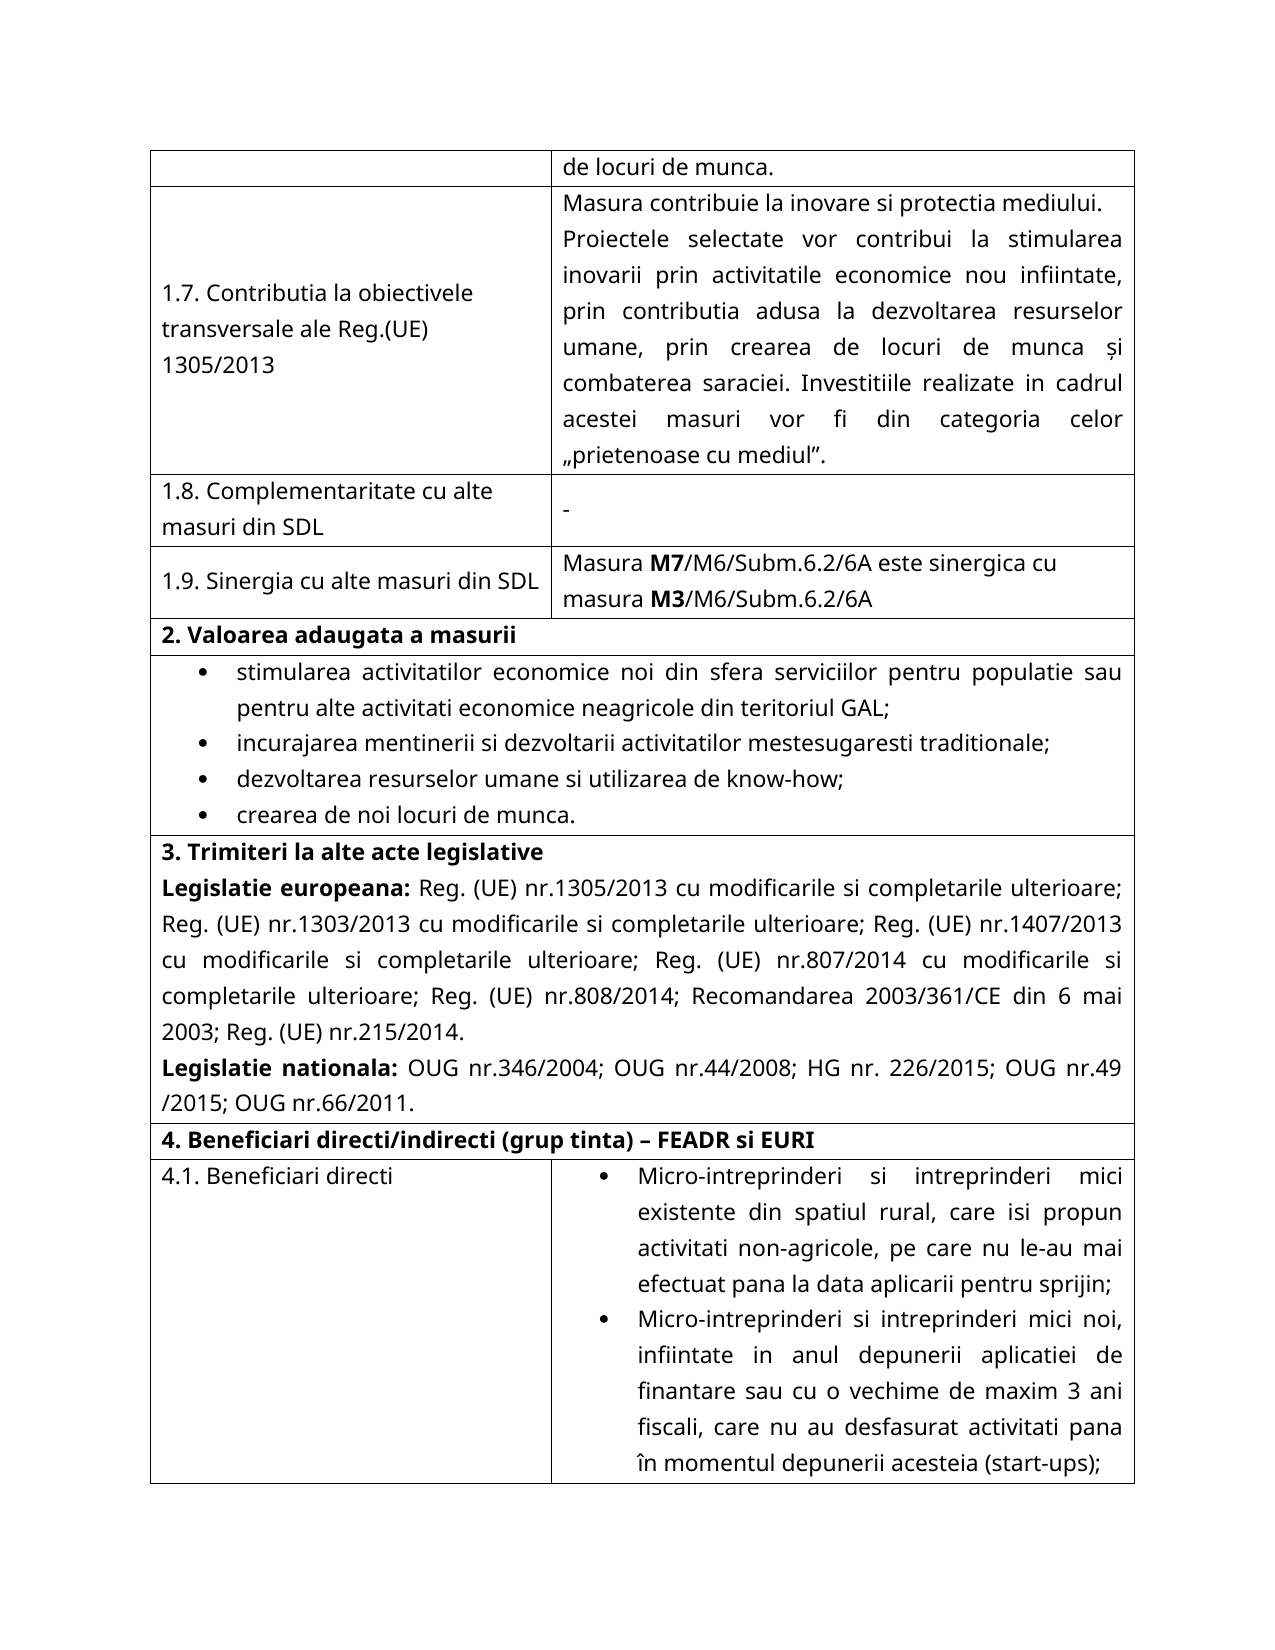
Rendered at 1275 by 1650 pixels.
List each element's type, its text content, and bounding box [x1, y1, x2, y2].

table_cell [552, 151, 1134, 186]
table_cell 3. Trimiteri la alte acte legislative Legislatie europeana: Reg. (UE) nr.1305/2013 cu modificarile si completarile ulterioare; Reg. (UE) nr.1303/2013 cu modificarile si completarile ulterioare; Reg. (UE) nr.1407/2013 cu modificarile si completarile ulterioare; Reg. (UE) nr.807/2014 cu modificarile si completarile ulterioare; Reg. (UE) nr.808/2014; Recomandarea 2003/361/CE din 6 mai 2003; Reg. (UE) nr.215/2014. Legislatie nationala: OUG nr.346/2004; OUG nr.44/2008; HG nr. 226/2015; OUG nr.49 /2015; OUG nr.66/2011. [151, 836, 1134, 1122]
table_cell stimularea activitatilor economice noi din sfera serviciilor pentru populatie sau pentru alte activitati economice neagricole din teritoriul GAL; incurajarea mentinerii si dezvoltarii activitatilor mestesugaresti traditionale; dezvoltarea resurselor umane si utilizarea de know-how; crearea de noi locuri de munca. [151, 656, 1134, 835]
table_cell 1.7. Contributia la obiectivele transversale ale Reg.(UE) 1305/2013 [151, 187, 551, 474]
table_cell 2. Valoarea adaugata a masurii [151, 619, 1134, 654]
table_cell - [552, 475, 1134, 546]
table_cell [151, 1160, 551, 1483]
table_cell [151, 151, 551, 186]
table_cell 4. Beneficiari directi/indirecti (grup tinta) – FEADR si EURI [151, 1124, 1134, 1159]
table_cell 1.9. Sinergia cu alte masuri din SDL [151, 547, 551, 618]
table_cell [552, 1160, 1134, 1483]
table_cell Masura M7/M6/Subm.6.2/6A este sinergica cu masura M3/M6/Subm.6.2/6A [552, 547, 1134, 618]
table_cell Masura contribuie la inovare si protectia mediului. Proiectele selectate vor contribui la stimularea inovarii prin activitatile economice nou infiintate, prin contributia adusa la dezvoltarea resurselor umane, prin crearea de locuri de munca şi combaterea saraciei. Investitiile realizate in cadrul acestei masuri vor fi din categoria celor „prietenoase cu mediul”. [552, 187, 1134, 474]
table_cell 1.8. Complementaritate cu alte masuri din SDL [151, 475, 551, 546]
